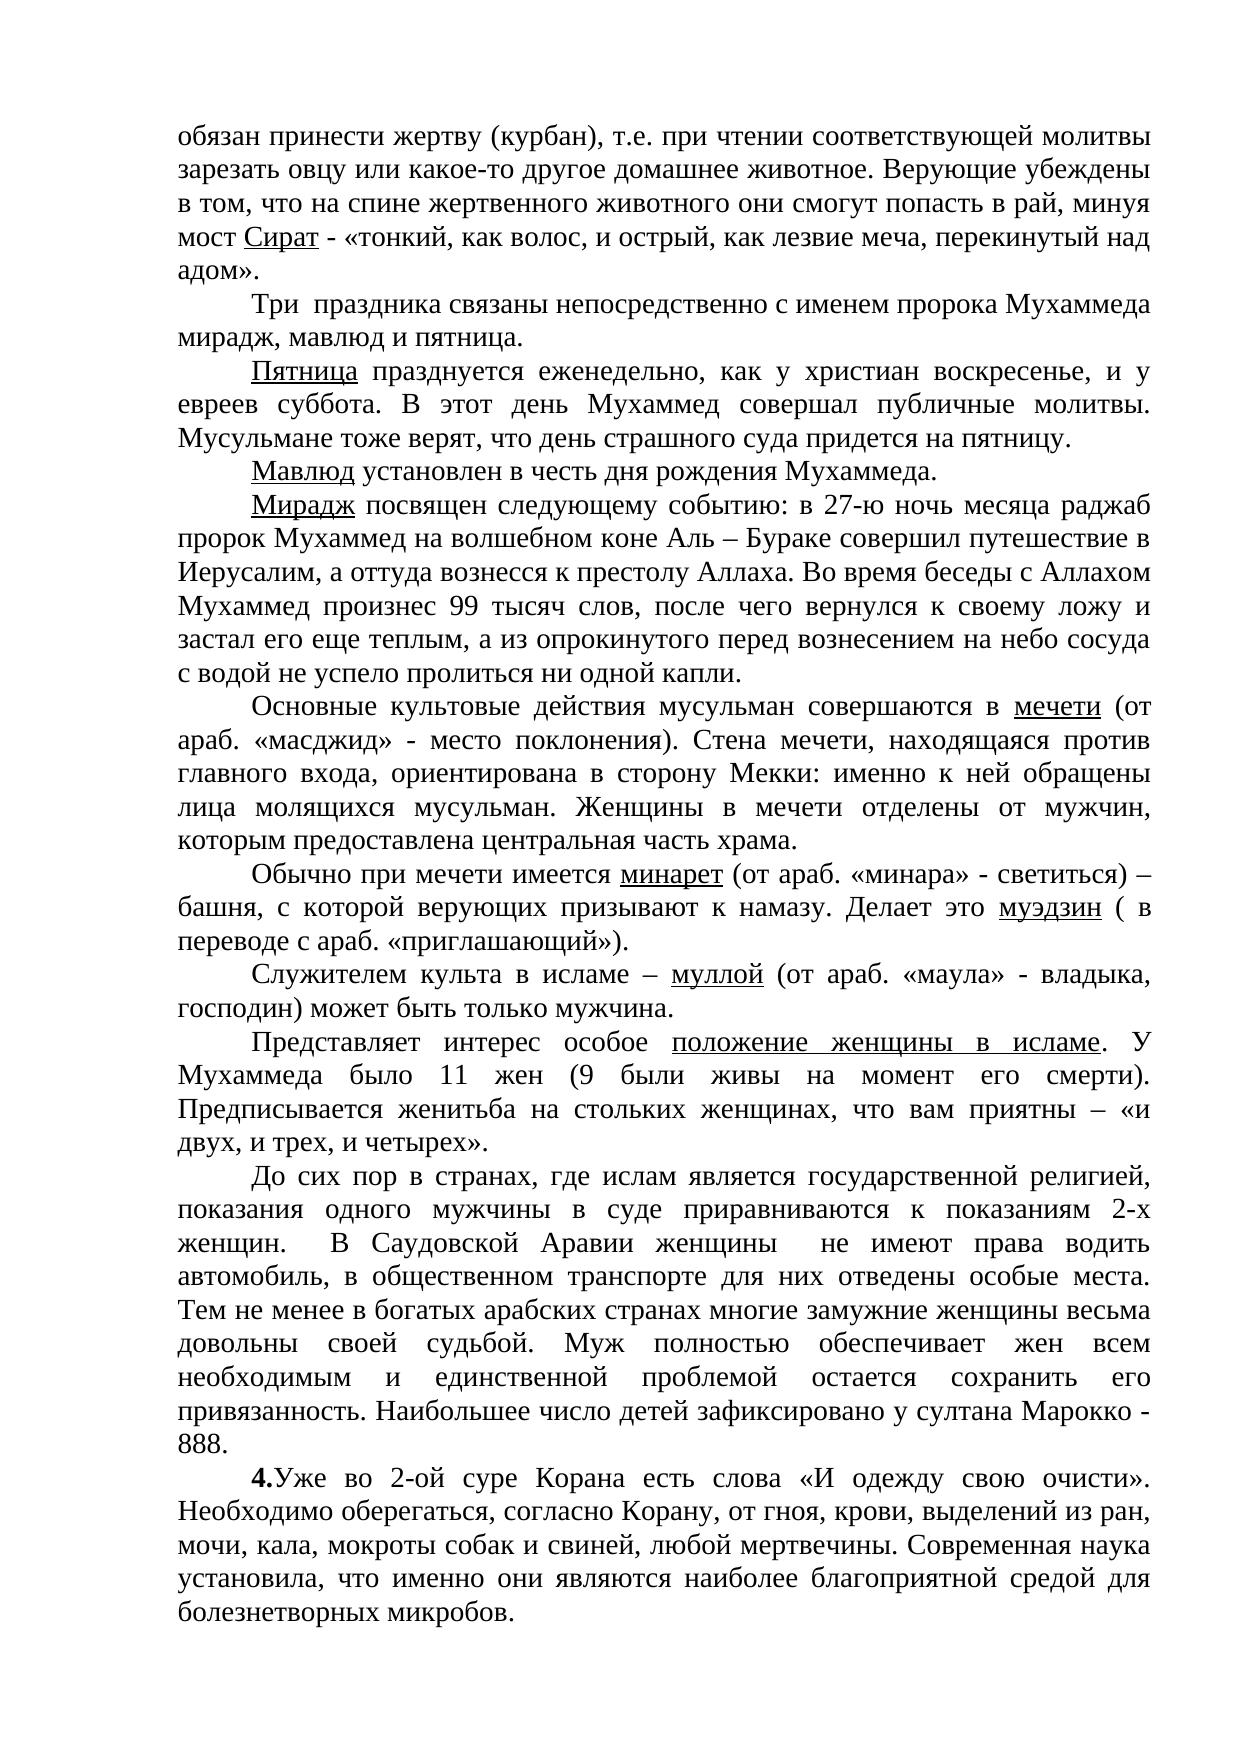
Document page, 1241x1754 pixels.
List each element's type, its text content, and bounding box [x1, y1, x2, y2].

text Мирадж посвящен следующему событию: в 27-ю ночь месяца раджаб пророк Мухаммед на волшебном коне Аль – Бураке совершил путешествие в Иерусалим, а оттуда вознесся к престолу Аллаха. Во время беседы с Аллахом Мухаммед произнес 99 тысяч слов, после чего вернулся к своему ложу и застал его еще теплым, а из опрокинутого перед вознесением на небо сосуда с водой не успело пролиться ни одной капли. [177, 487, 1152, 688]
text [177, 118, 1152, 286]
text Основные культовые действия мусульман совершаются в мечети (от араб. «масджид» - место поклонения). Стена мечети, находящаяся против главного входа, ориентирована в сторону Мекки: именно к ней обращены лица молящихся мусульман. Женщины в мечети отделены от мужчин, которым предоставлена центральная часть храма. [177, 688, 1152, 856]
text 4.Уже во 2-ой суре Корана есть слова «И одежду свою очисти». Необходимо оберегаться, согласно Корану, от гноя, крови, выделений из ран, мочи, кала, мокроты собак и свиней, любой мертвечины. Современная наука установила, что именно они являются наиболее благоприятной средой для болезнетворных микробов. [177, 1460, 1152, 1627]
text Мавлюд установлен в честь дня рождения Мухаммеда. [177, 453, 1152, 487]
text Представляет интерес особое положение женщины в исламе. У Мухаммеда было 11 жен (9 были живы на момент его смерти). Предписывается женитьба на стольких женщинах, что вам приятны – «и двух, и трех, и четырех». [177, 1024, 1152, 1158]
text Три праздника связаны непосредственно с именем пророка Мухаммеда мирадж, мавлюд и пятница. [177, 286, 1152, 353]
text Пятница празднуется еженедельно, как у христиан воскресенье, и у евреев суббота. В этот день Мухаммед совершал публичные молитвы. Мусульмане тоже верят, что день страшного суда придется на пятницу. [177, 353, 1152, 453]
text Обычно при мечети имеется минарет (от араб. «минара» - светиться) – башня, с которой верующих призывают к намазу. Делает это муэдзин ( в переводе с араб. «приглашающий»). [177, 856, 1152, 957]
text До сих пор в странах, где ислам является государственной религией, показания одного мужчины в суде приравниваются к показаниям 2-х женщин. В Саудовской Аравии женщины не имеют права водить автомобиль, в общественном транспорте для них отведены особые места. Тем не менее в богатых арабских странах многие замужние женщины весьма довольны своей судьбой. Муж полностью обеспечивает жен всем необходимым и единственной проблемой остается сохранить его привязанность. Наибольшее число детей зафиксировано у султана Марокко - 888. [177, 1158, 1152, 1460]
text Служителем культа в исламе – муллой (от араб. «маула» - владыка, господин) может быть только мужчина. [177, 957, 1152, 1024]
